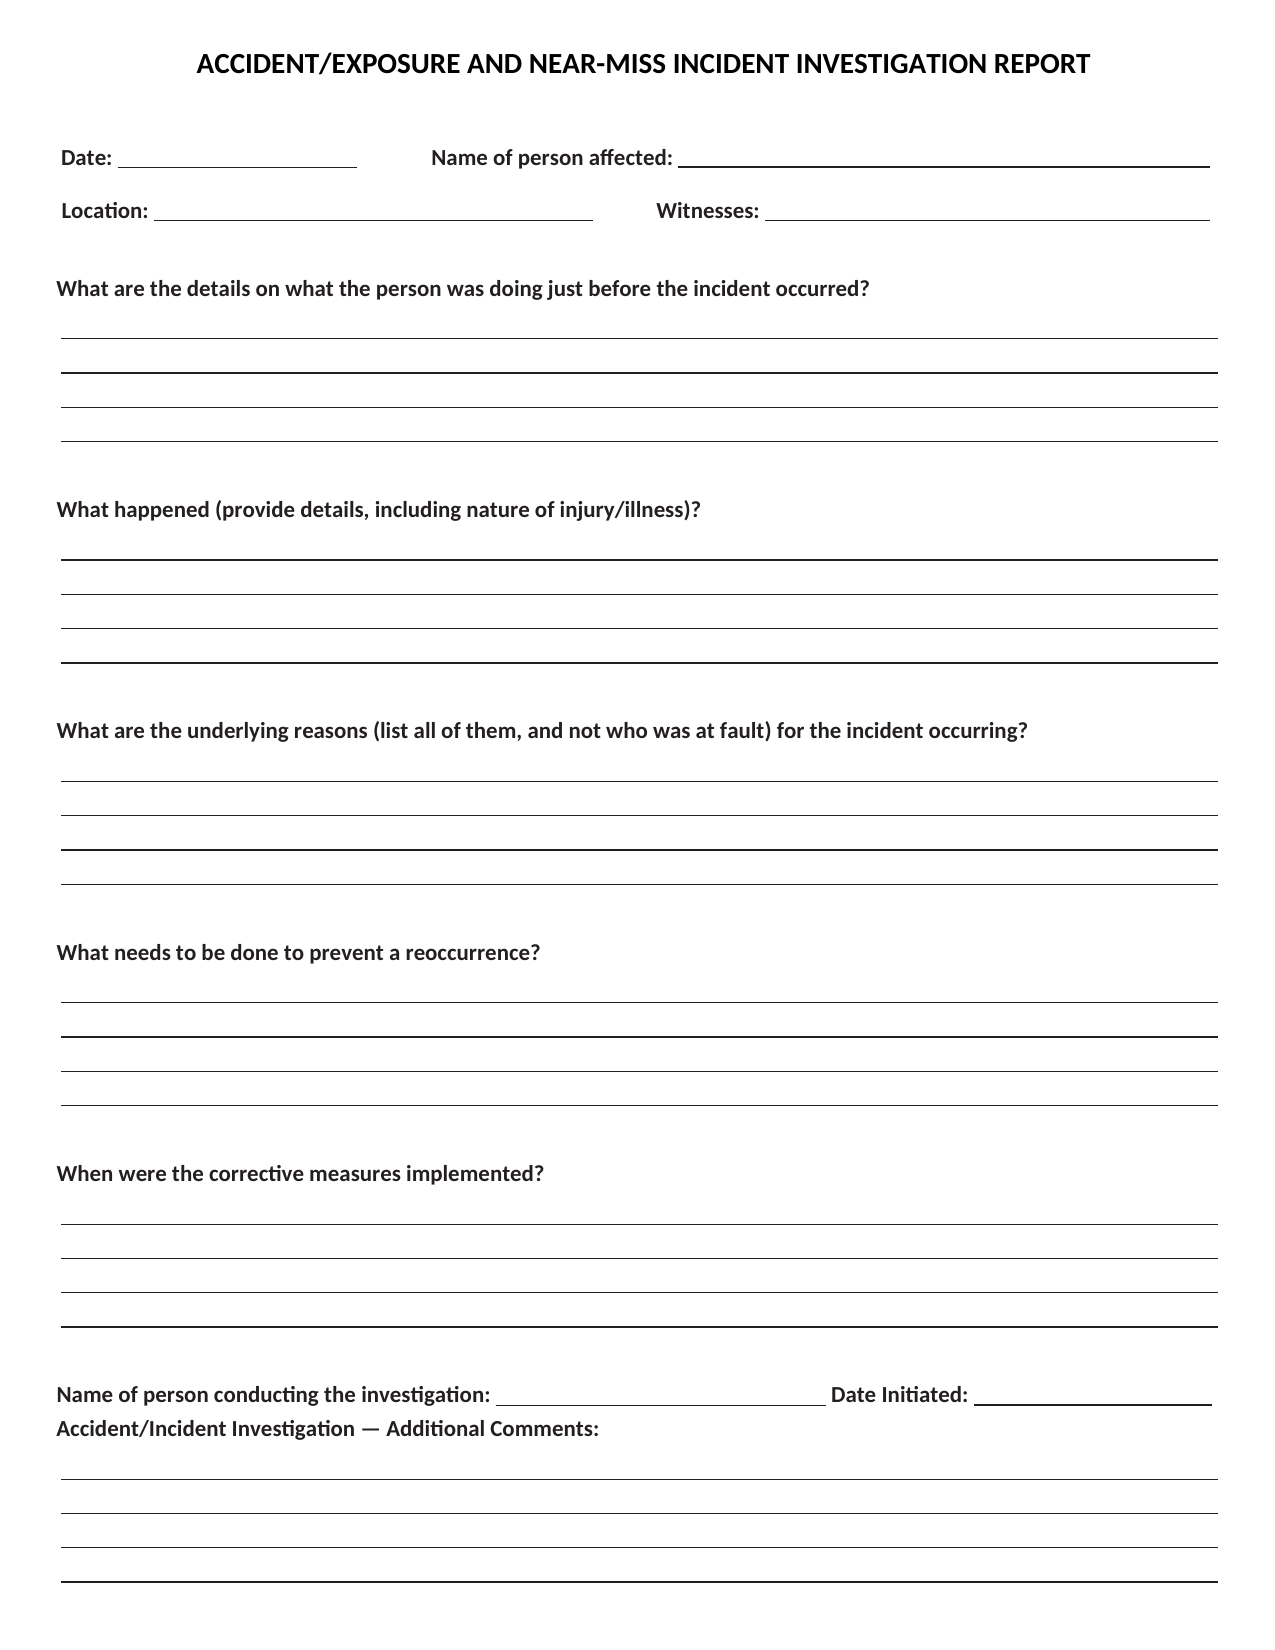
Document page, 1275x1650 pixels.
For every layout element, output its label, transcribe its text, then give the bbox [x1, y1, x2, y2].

text What needs to be done to prevent a reoccurrence? [56, 938, 1231, 966]
text Location: Witnesses: [61, 196, 1231, 224]
text When were the corrective measures implemented? [56, 1159, 1231, 1187]
text Accident/Incident Investigation — Additional Comments: [56, 1414, 1231, 1442]
text What happened (provide details, including nature of injury/illness)? [56, 495, 1231, 523]
subtitle ACCIDENT/EXPOSURE AND NEAR-MISS INCIDENT INVESTIGATION REPORT [56, 48, 1231, 80]
text Date: Name of person affected: [61, 143, 1231, 171]
text What are the underlying reasons (list all of them, and not who was at fault) for the incident occurring? [56, 716, 1231, 744]
text Name of person conducting the investigation: Date Initiated: [56, 1381, 1231, 1408]
text What are the details on what the person was doing just before the incident occurred? [56, 274, 1231, 302]
